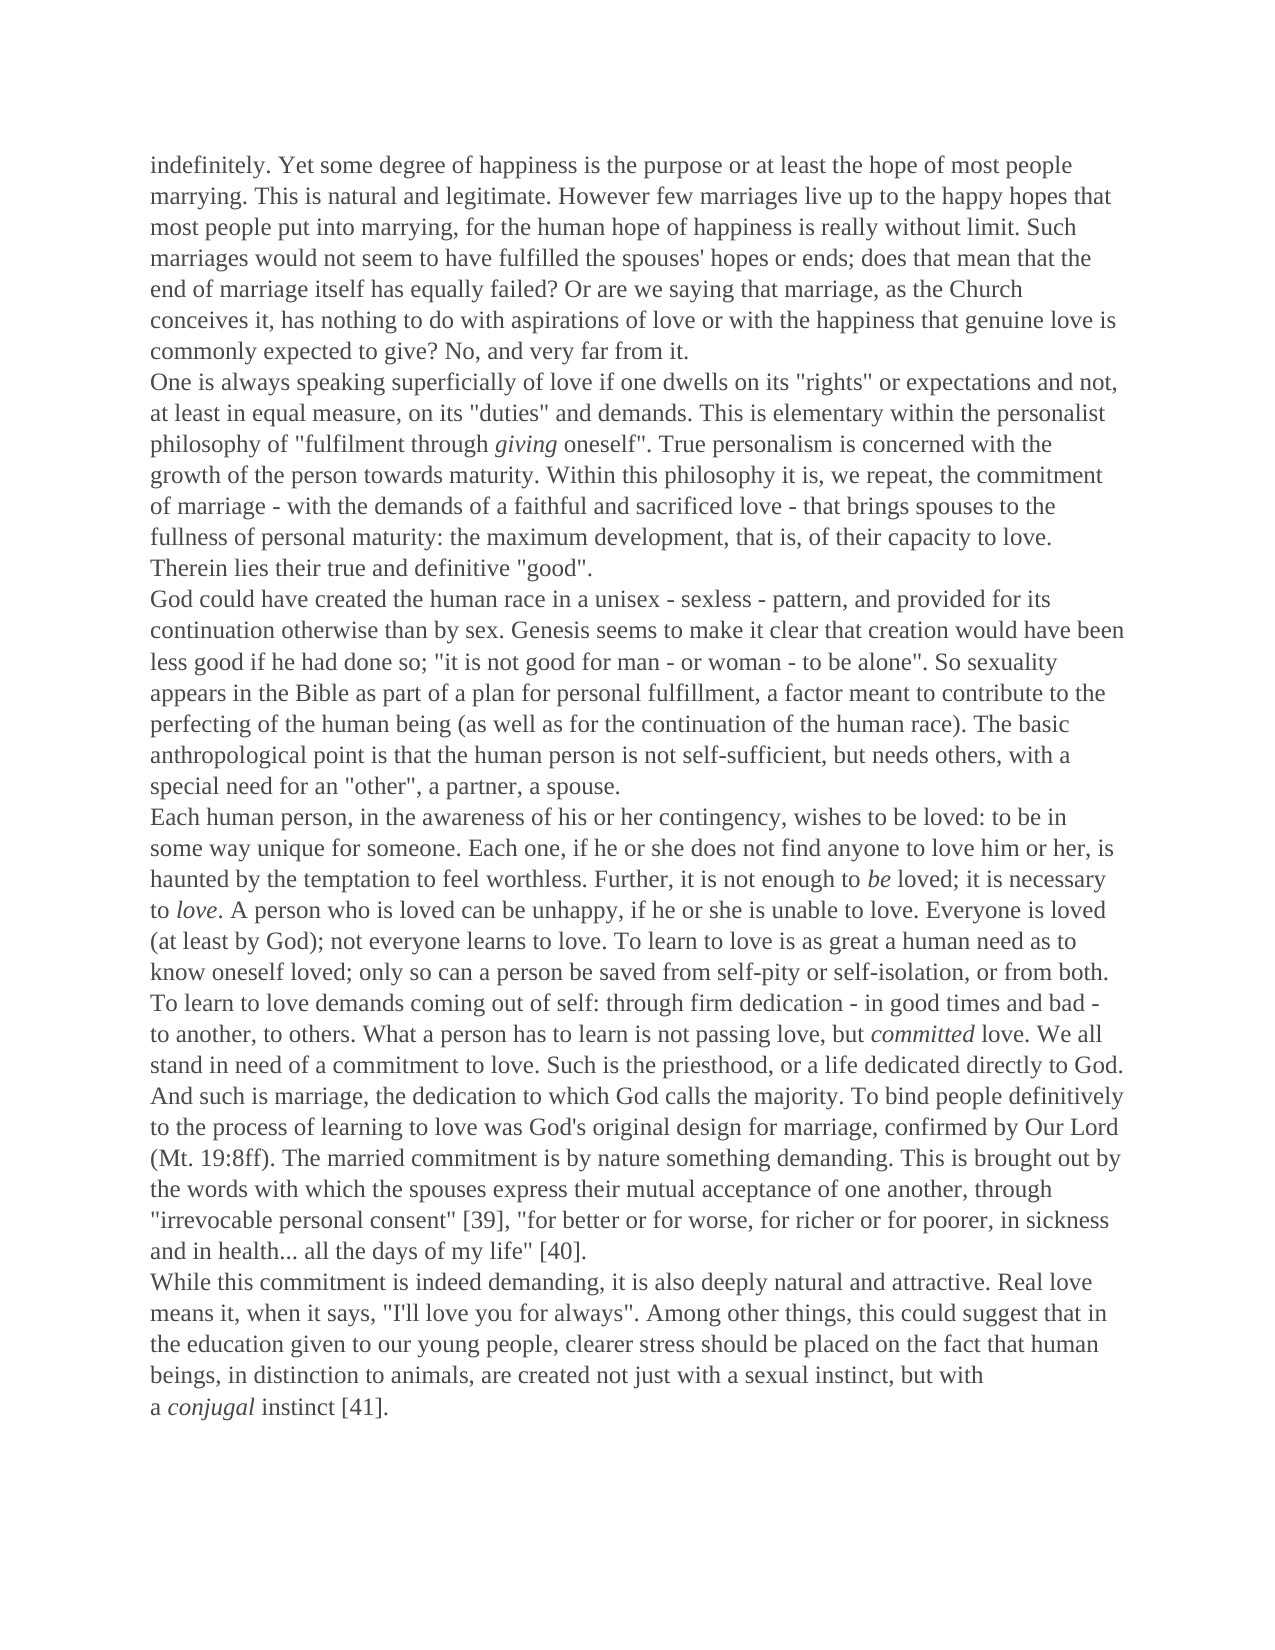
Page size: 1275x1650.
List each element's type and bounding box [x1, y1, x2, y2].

text [150, 150, 1125, 1420]
